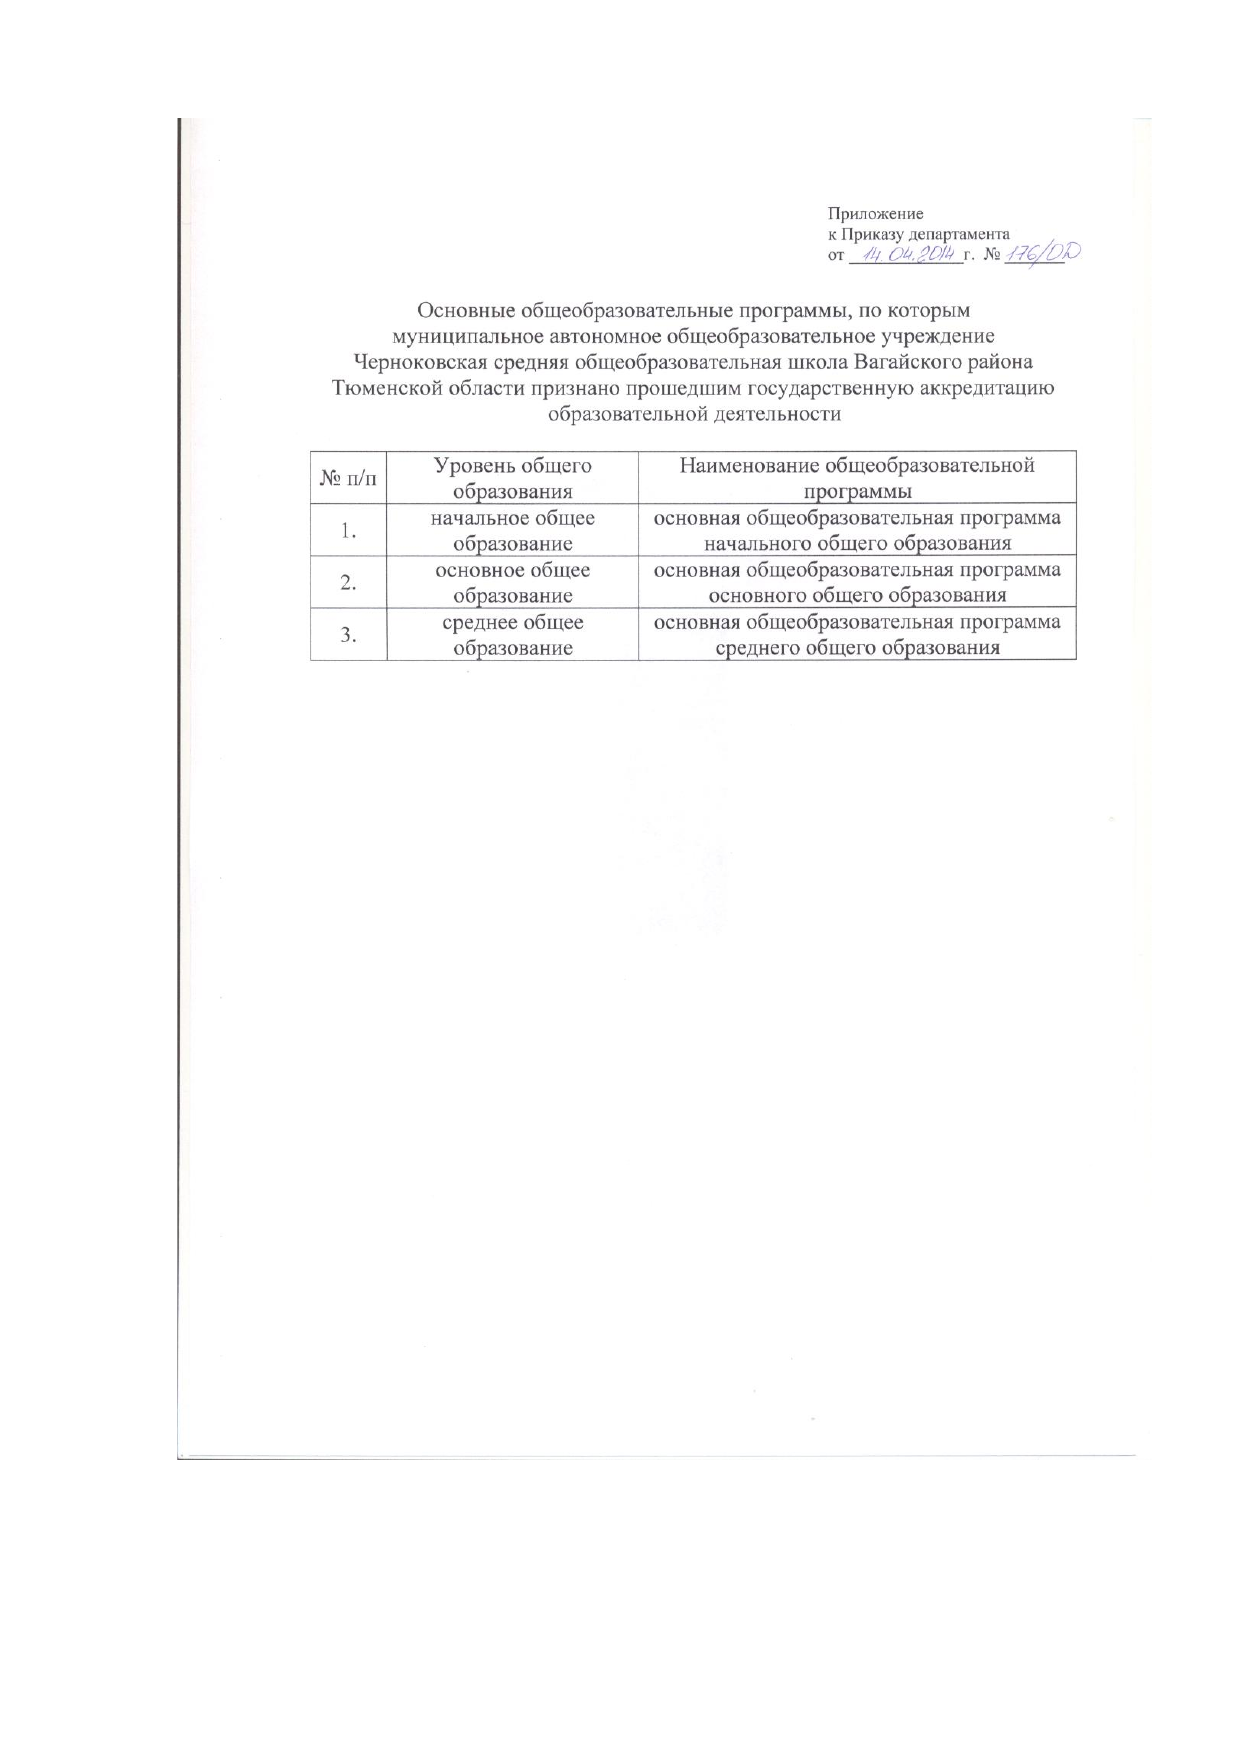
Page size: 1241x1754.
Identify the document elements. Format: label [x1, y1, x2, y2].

picture [177, 118, 1152, 1460]
